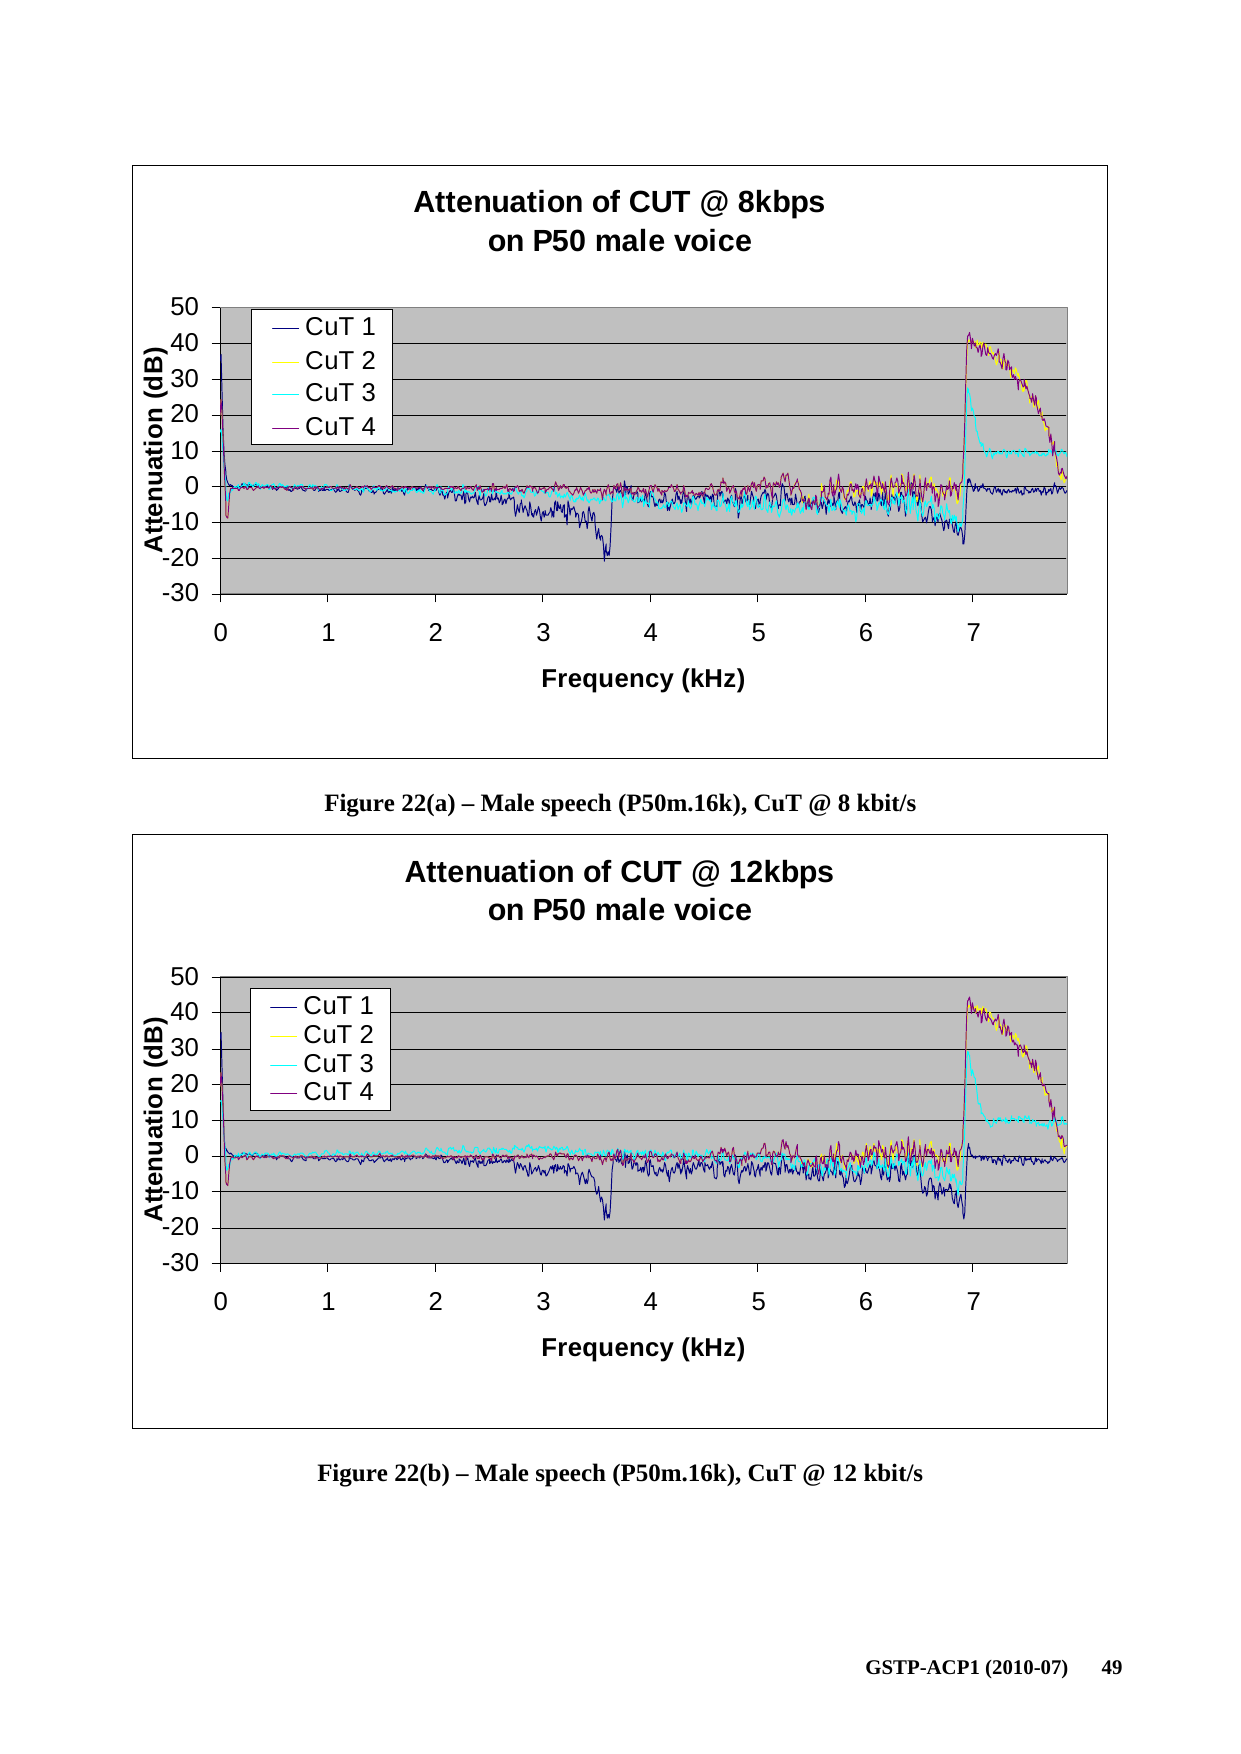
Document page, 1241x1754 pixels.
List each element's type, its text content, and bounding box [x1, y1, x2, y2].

title Figure 22(a) – Male speech (P50m.16k), CuT @ 8 kbit/s [118, 788, 1122, 817]
title Figure 22(b) – Male speech (P50m.16k), CuT @ 12 kbit/s [118, 1458, 1122, 1486]
